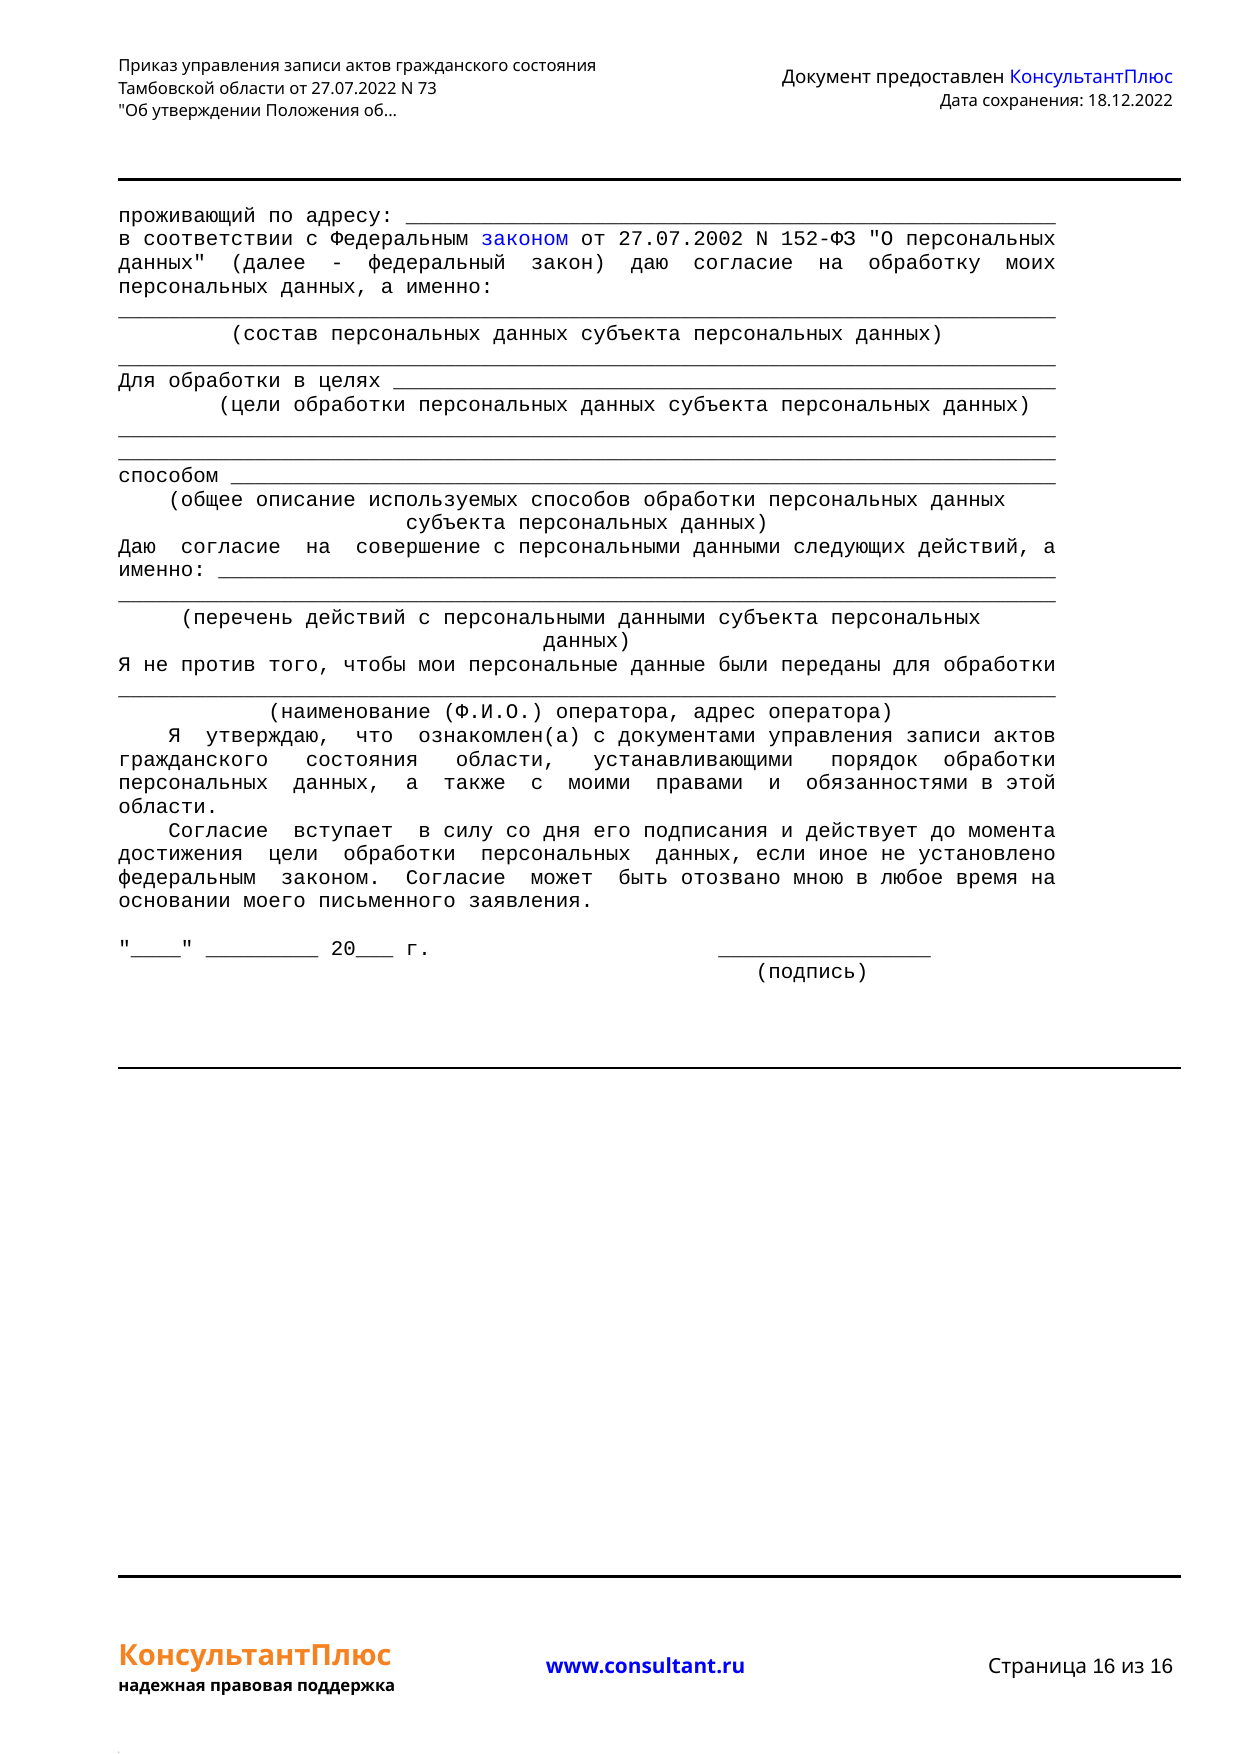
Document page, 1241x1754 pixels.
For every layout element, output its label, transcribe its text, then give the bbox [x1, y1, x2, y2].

text Я утверждаю, что ознакомлен(а) с документами управления записи актов [118, 725, 1181, 749]
text именно: ___________________________________________________________________ [118, 559, 1181, 583]
text гражданского состояния области, устанавливающими порядок обработки [118, 749, 1181, 772]
text (наименование (Ф.И.О.) оператора, адрес оператора) [118, 701, 1181, 725]
text Согласие вступает в силу со дня его подписания и действует до момента [118, 819, 1181, 843]
text федеральным законом. Согласие может быть отозвано мною в любое время на [118, 867, 1181, 891]
text Для обработки в целях _____________________________________________________ [118, 370, 1181, 394]
text (цели обработки персональных данных субъекта персональных данных) [118, 394, 1181, 418]
text Я не против того, чтобы мои персональные данные были переданы для обработки [118, 654, 1181, 678]
text проживающий по адресу: ____________________________________________________ [118, 205, 1181, 228]
text данных) [118, 630, 1181, 654]
text основании моего письменного заявления. [118, 891, 1181, 914]
text Даю согласие на совершение с персональными данными следующих действий, а [118, 536, 1181, 559]
text данных" (далее - федеральный закон) даю согласие на обработку моих [118, 252, 1181, 276]
text в соответствии с Федеральным законом от 27.07.2002 N 152-ФЗ "О персональных [118, 228, 1181, 252]
text персональных данных, а также с моими правами и обязанностями в этой [118, 772, 1181, 796]
text персональных данных, а именно: [118, 276, 1181, 299]
text ___________________________________________________________________________ [118, 441, 1181, 465]
text ___________________________________________________________________________ [118, 418, 1181, 441]
text достижения цели обработки персональных данных, если иное не установлено [118, 843, 1181, 867]
text ___________________________________________________________________________ [118, 583, 1181, 607]
text субъекта персональных данных) [118, 512, 1181, 536]
text (состав персональных данных субъекта персональных данных) [118, 323, 1181, 347]
text области. [118, 796, 1181, 819]
text (общее описание используемых способов обработки персональных данных [118, 488, 1181, 512]
text ___________________________________________________________________________ [118, 678, 1181, 701]
text "____" _________ 20___ г. _________________ [118, 938, 1181, 961]
text ___________________________________________________________________________ [118, 299, 1181, 323]
text (перечень действий с персональными данными субъекта персональных [118, 607, 1181, 630]
text способом __________________________________________________________________ [118, 465, 1181, 488]
text ___________________________________________________________________________ [118, 347, 1181, 370]
text (подпись) [118, 961, 1181, 985]
